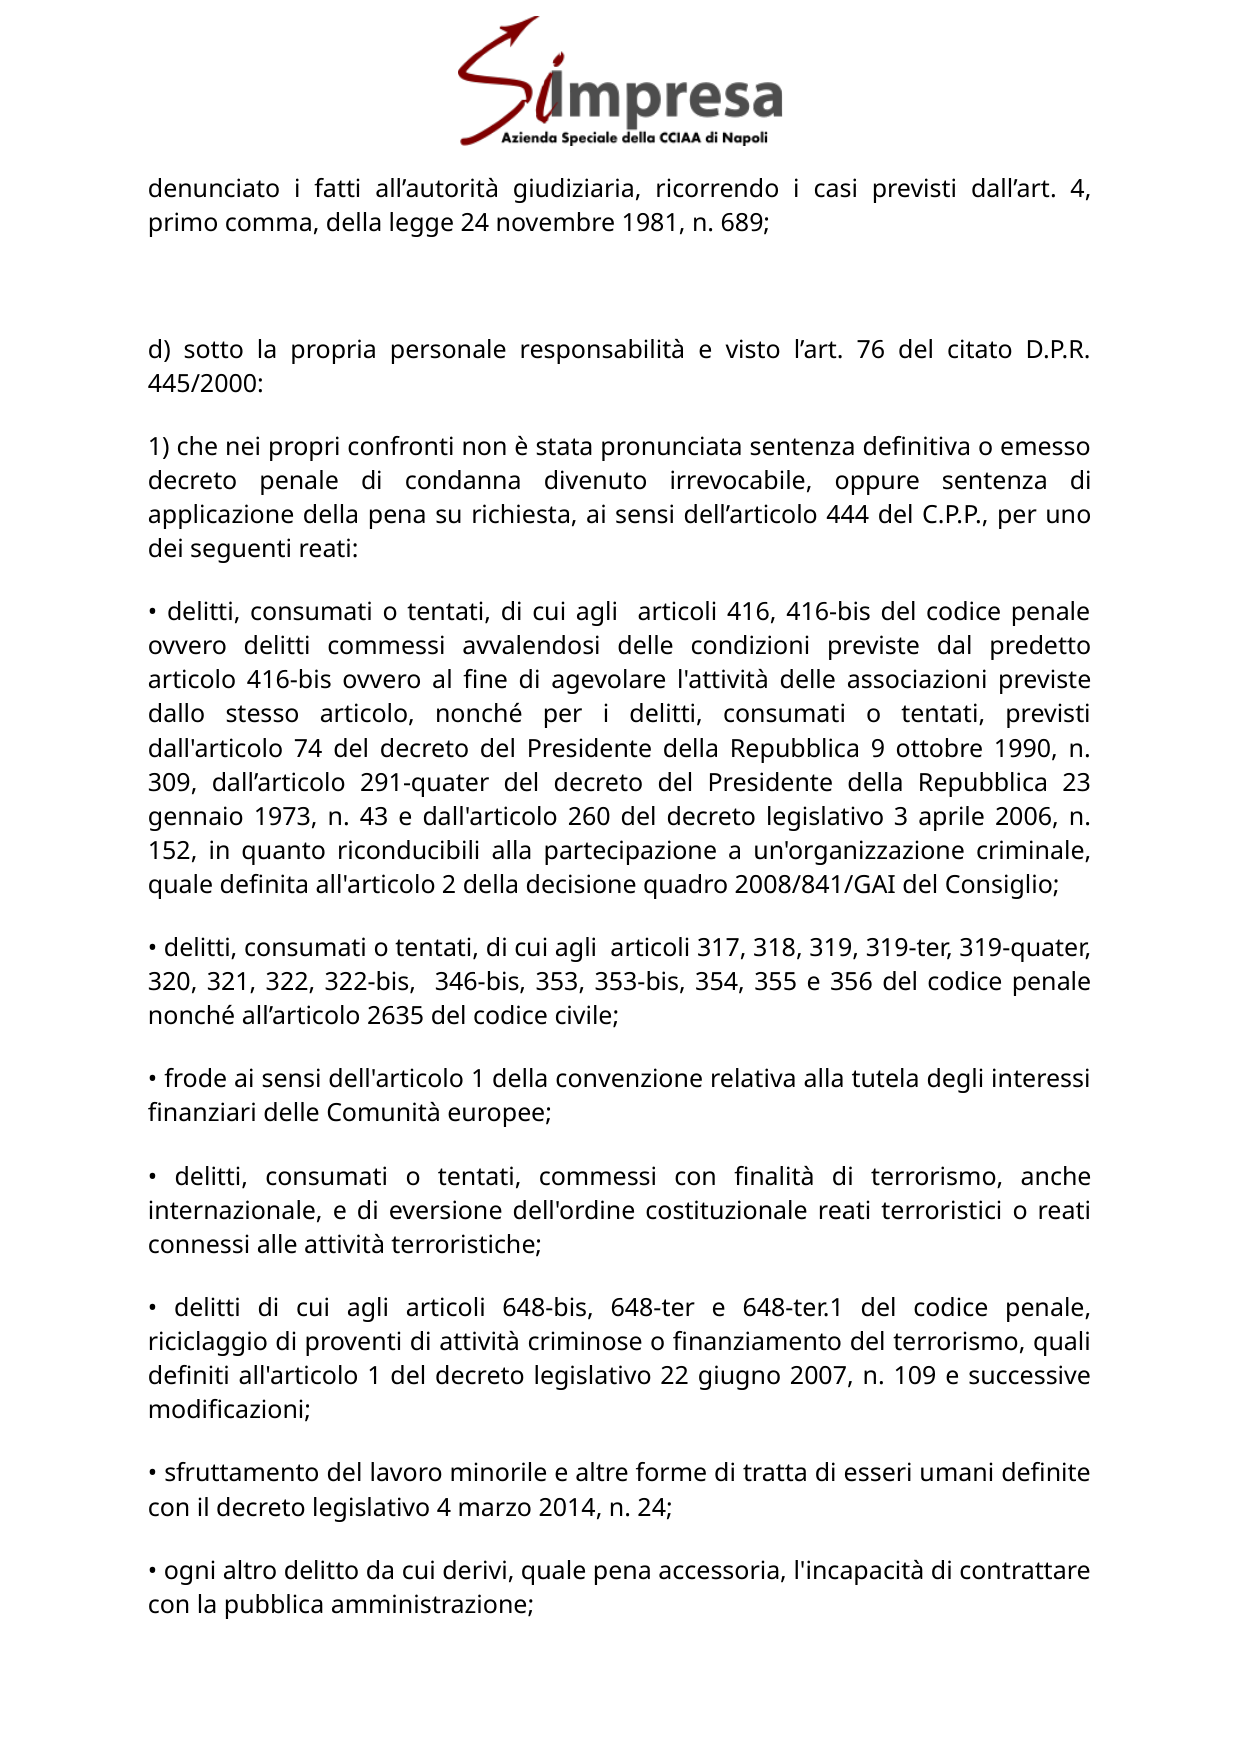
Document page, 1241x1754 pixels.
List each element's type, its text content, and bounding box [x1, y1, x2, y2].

text • delitti, consumati o tentati, commessi con finalità di terrorismo, anche internazionale, e di eversione dell'ordine costituzionale reati terroristici o reati connessi alle attività terroristiche; [148, 1158, 1092, 1261]
text • delitti di cui agli articoli 648-bis, 648-ter e 648-ter.1 del codice penale, riciclaggio di proventi di attività criminose o finanziamento del terrorismo, quali definiti all'articolo 1 del decreto legislativo 22 giugno 2007, n. 109 e successive modificazioni; [148, 1290, 1092, 1426]
text • delitti, consumati o tentati, di cui agli articoli 416, 416-bis del codice penale ovvero delitti commessi avvalendosi delle condizioni previste dal predetto articolo 416-bis ovvero al fine di agevolare l'attività delle associazioni previste dallo stesso articolo, nonché per i delitti, consumati o tentati, previsti dall'articolo 74 del decreto del Presidente della Repubblica 9 ottobre 1990, n. 309, dall’articolo 291-quater del decreto del Presidente della Repubblica 23 gennaio 1973, n. 43 e dall'articolo 260 del decreto legislativo 3 aprile 2006, n. 152, in quanto riconducibili alla partecipazione a un'organizzazione criminale, quale definita all'articolo 2 della decisione quadro 2008/841/GAI del Consiglio; [148, 594, 1092, 901]
text • sfruttamento del lavoro minorile e altre forme di tratta di esseri umani definite con il decreto legislativo 4 marzo 2014, n. 24; [148, 1455, 1092, 1523]
text d) sotto la propria personale responsabilità e visto l’art. 76 del citato D.P.R. 445/2000: [148, 331, 1092, 399]
text 1) che nei propri confronti non è stata pronunciata sentenza definitiva o emesso decreto penale di condanna divenuto irrevocabile, oppure sentenza di applicazione della pena su richiesta, ai sensi dell’articolo 444 del C.P.P., per uno dei seguenti reati: [148, 428, 1092, 565]
text • ogni altro delitto da cui derivi, quale pena accessoria, l'incapacità di contrattare con la pubblica amministrazione; [148, 1552, 1092, 1621]
text • delitti, consumati o tentati, di cui agli articoli 317, 318, 319, 319-ter, 319-quater, 320, 321, 322, 322-bis, 346-bis, 353, 353-bis, 354, 355 e 356 del codice penale nonché all’articolo 2635 del codice civile; [148, 930, 1092, 1032]
picture [458, 16, 783, 146]
text • frode ai sensi dell'articolo 1 della convenzione relativa alla tutela degli interessi finanziari delle Comunità europee; [148, 1061, 1092, 1129]
